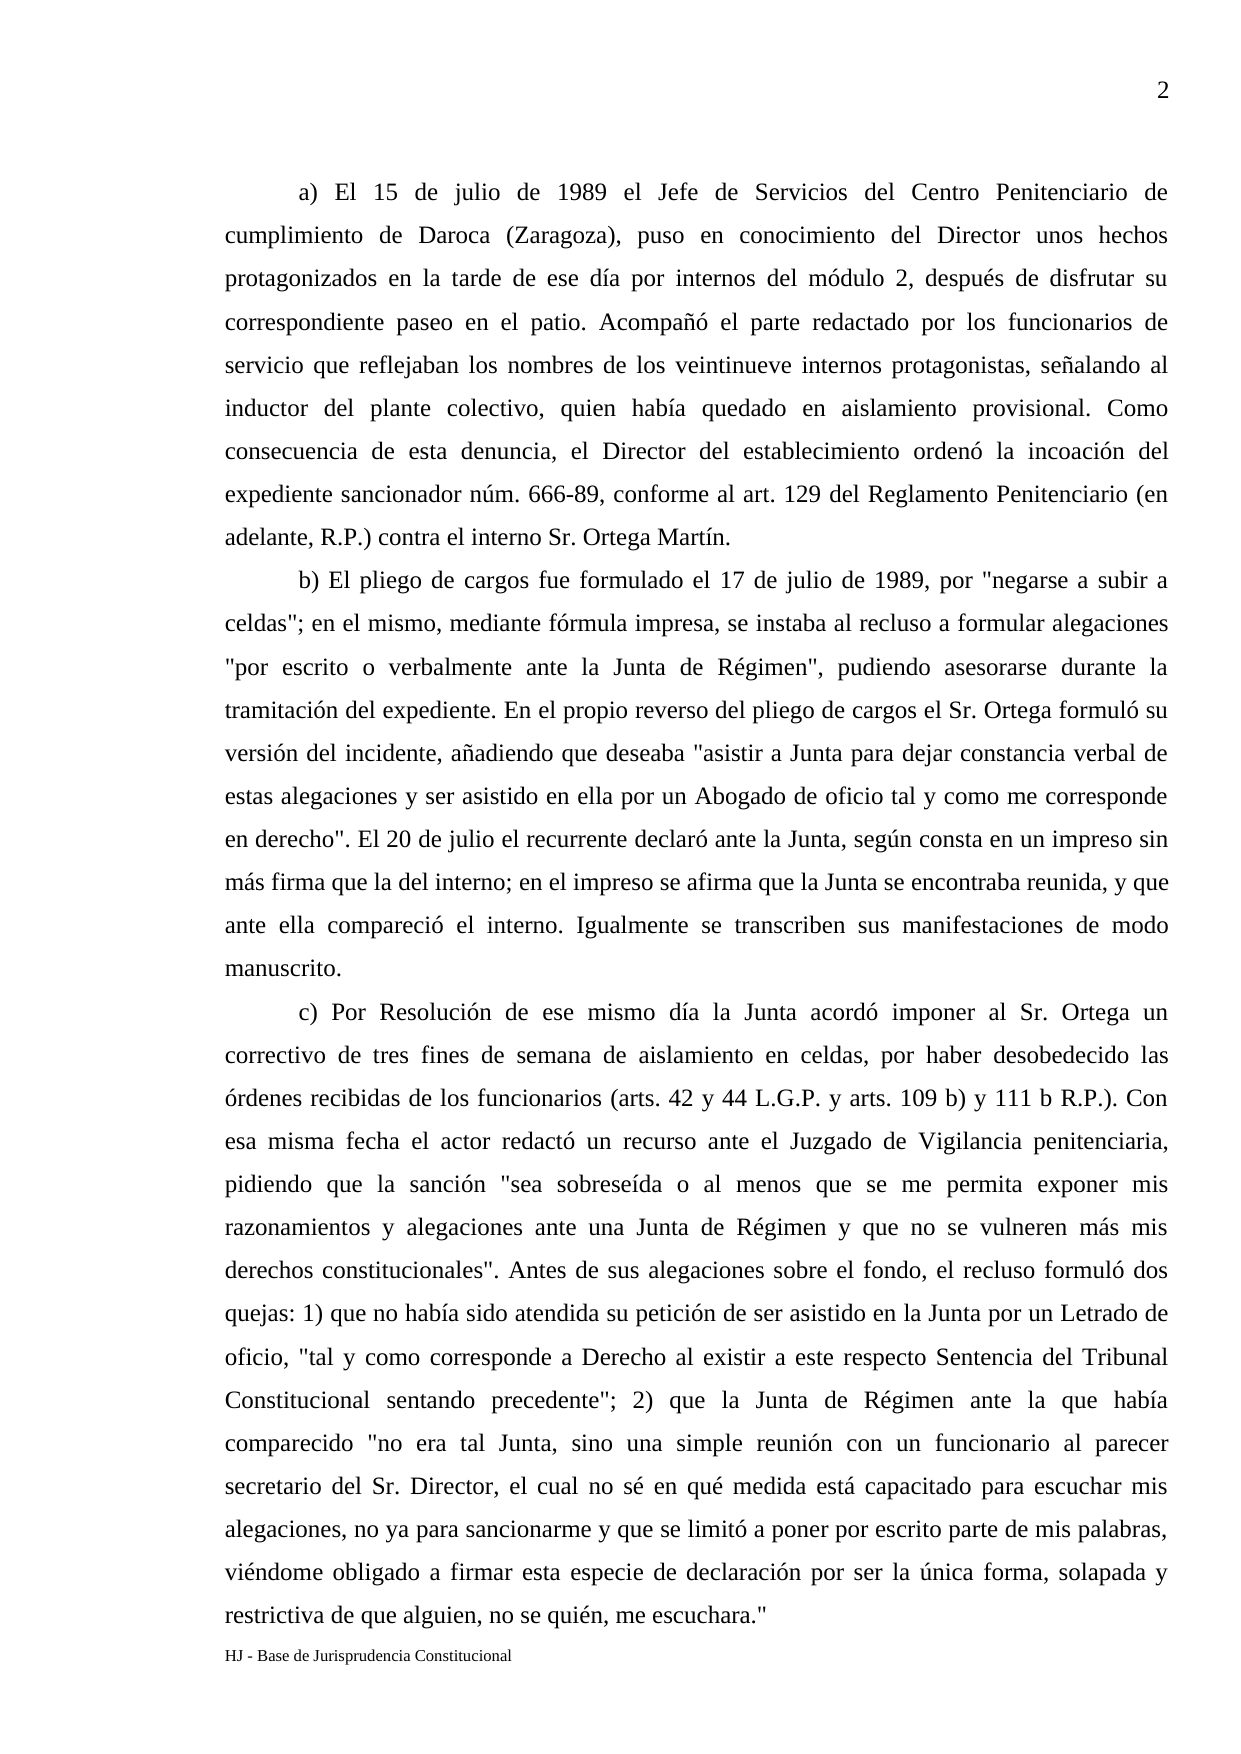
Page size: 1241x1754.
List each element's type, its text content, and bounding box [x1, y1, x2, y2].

text b) El pliego de cargos fue formulado el 17 de julio de 1989, por "negarse a subir a celdas"; en el mismo, mediante fórmula impresa, se instaba al recluso a formular alegaciones "por escrito o verbalmente ante la Junta de Régimen", pudiendo asesorarse durante la tramitación del expediente. En el propio reverso del pliego de cargos el Sr. Ortega formuló su versión del incidente, añadiendo que deseaba "asistir a Junta para dejar constancia verbal de estas alegaciones y ser asistido en ella por un Abogado de oficio tal y como me corresponde en derecho". El 20 de julio el recurrente declaró ante la Junta, según consta en un impreso sin más firma que la del interno; en el impreso se afirma que la Junta se encontraba reunida, y que ante ella compareció el interno. Igualmente se transcriben sus manifestaciones de modo manuscrito. [224, 565, 1169, 982]
text c) Por Resolución de ese mismo día la Junta acordó imponer al Sr. Ortega un correctivo de tres fines de semana de aislamiento en celdas, por haber desobedecido las órdenes recibidas de los funcionarios (arts. 42 y 44 L.G.P. y arts. 109 b) y 111 b R.P.). Con esa misma fecha el actor redactó un recurso ante el Juzgado de Vigilancia penitenciaria, pidiendo que la sanción "sea sobreseída o al menos que se me permita exponer mis razonamientos y alegaciones ante una Junta de Régimen y que no se vulneren más mis derechos constitucionales". Antes de sus alegaciones sobre el fondo, el recluso formuló dos quejas: 1) que no había sido atendida su petición de ser asistido en la Junta por un Letrado de oficio, "tal y como corresponde a Derecho al existir a este respecto Sentencia del Tribunal Constitucional sentando precedente"; 2) que la Junta de Régimen ante la que había comparecido "no era tal Junta, sino una simple reunión con un funcionario al parecer secretario del Sr. Director, el cual no sé en qué medida está capacitado para escuchar mis alegaciones, no ya para sancionarme y que se limitó a poner por escrito parte de mis palabras, viéndome obligado a firmar esta especie de declaración por ser la única forma, solapada y restrictiva de que alguien, no se quién, me escuchara." [224, 997, 1169, 1629]
text a) El 15 de julio de 1989 el Jefe de Servicios del Centro Penitenciario de cumplimiento de Daroca (Zaragoza), puso en conocimiento del Director unos hechos protagonizados en la tarde de ese día por internos del módulo 2, después de disfrutar su correspondiente paseo en el patio. Acompañó el parte redactado por los funcionarios de servicio que reflejaban los nombres de los veintinueve internos protagonistas, señalando al inductor del plante colectivo, quien había quedado en aislamiento provisional. Como consecuencia de esta denuncia, el Director del establecimiento ordenó la incoación del expediente sancionador núm. 666-89, conforme al art. 129 del Reglamento Penitenciario (en adelante, R.P.) contra el interno Sr. Ortega Martín. [224, 177, 1169, 551]
